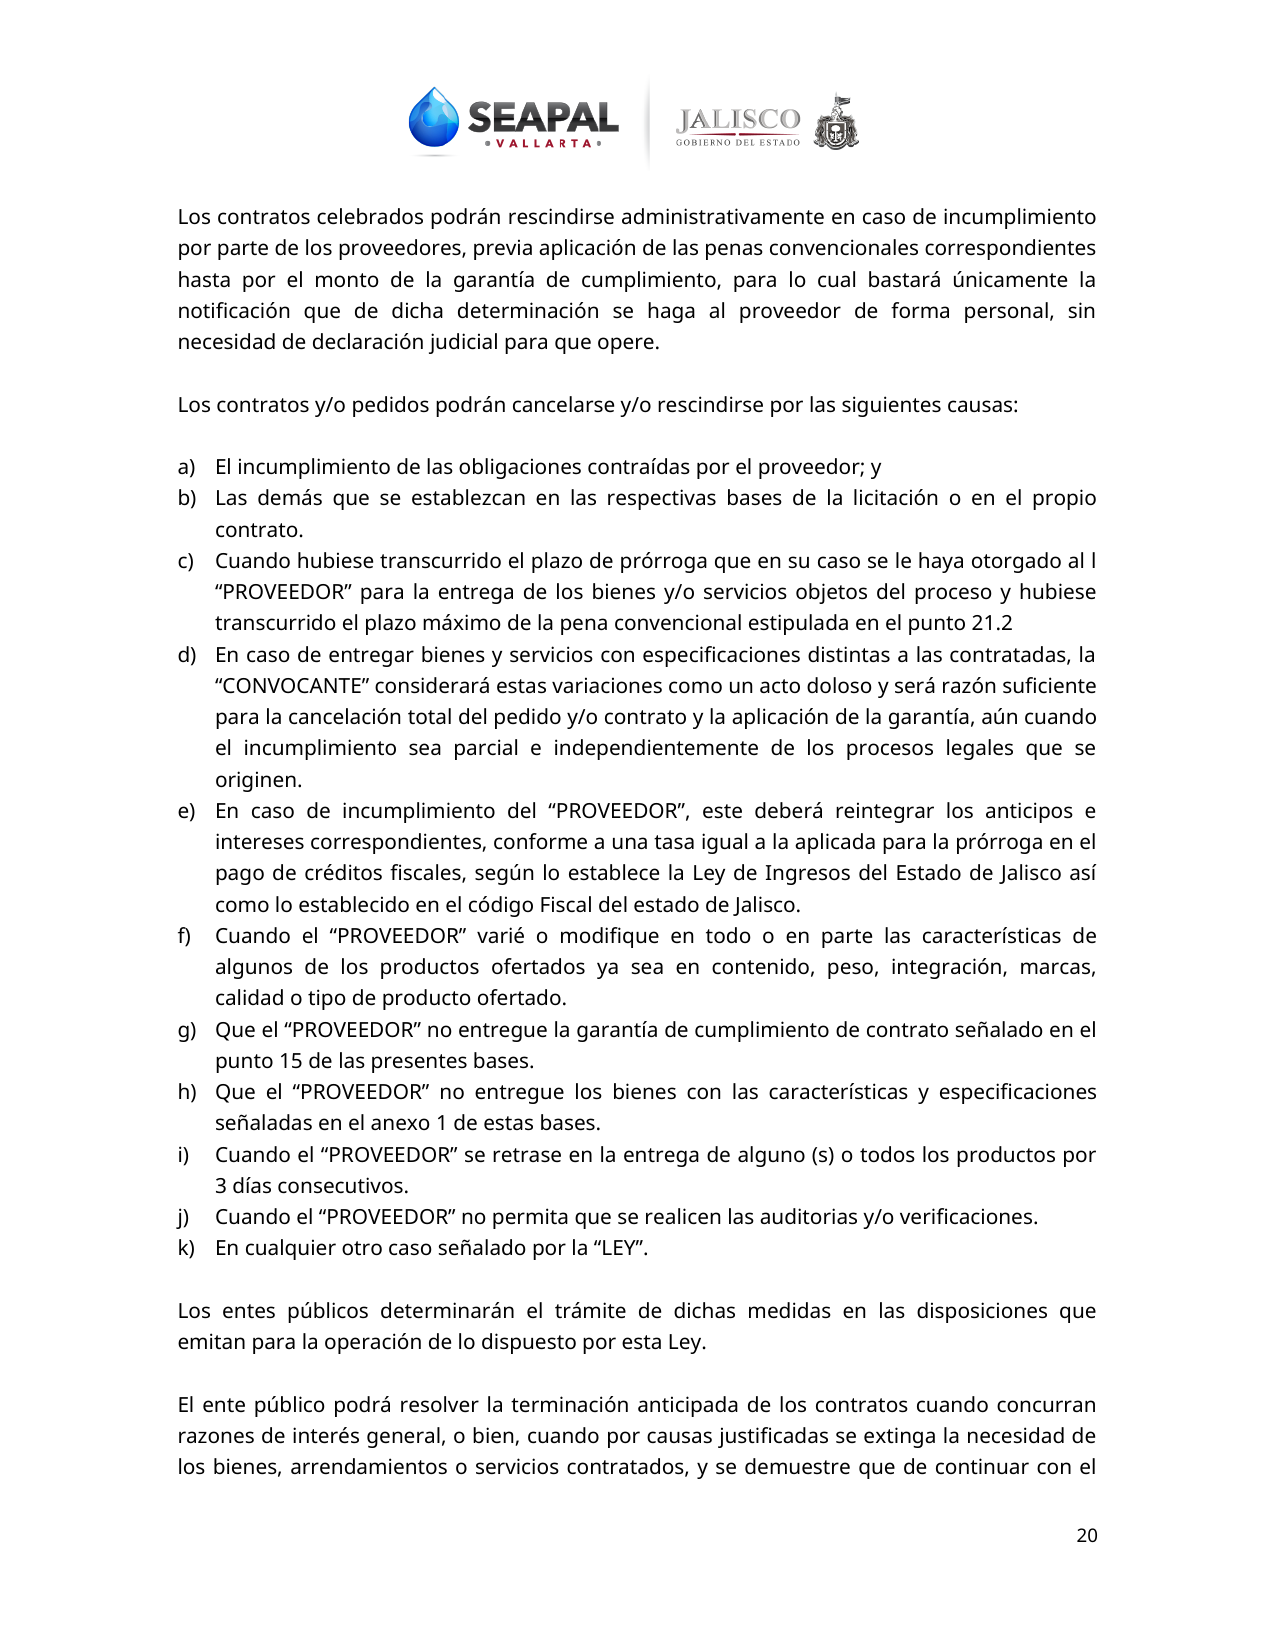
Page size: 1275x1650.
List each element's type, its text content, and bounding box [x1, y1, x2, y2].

list Cuando el “PROVEEDOR” se retrase en la entrega de alguno (s) o todos los productos por 3 días consecutivos. [177, 1140, 1098, 1199]
list El incumplimiento de las obligaciones contraídas por el proveedor; y [177, 452, 1098, 481]
list En caso de incumplimiento del “PROVEEDOR”, este deberá reintegrar los anticipos e intereses correspondientes, conforme a una tasa igual a la aplicada para la prórroga en el pago de créditos fiscales, según lo establece la Ley de Ingresos del Estado de Jalisco así como lo establecido en el código Fiscal del estado de Jalisco. [177, 796, 1098, 918]
list Cuando el “PROVEEDOR” no permita que se realicen las auditorias y/o verificaciones. [177, 1202, 1098, 1231]
list Que el “PROVEEDOR” no entregue los bienes con las características y especificaciones señaladas en el anexo 1 de estas bases. [177, 1077, 1098, 1137]
list Cuando hubiese transcurrido el plazo de prórroga que en su caso se le haya otorgado al l “PROVEEDOR” para la entrega de los bienes y/o servicios objetos del proceso y hubiese transcurrido el plazo máximo de la pena convencional estipulada en el punto 21.2 [177, 546, 1098, 637]
list Que el “PROVEEDOR” no entregue la garantía de cumplimiento de contrato señalado en el punto 15 de las presentes bases. [177, 1015, 1098, 1074]
list En caso de entregar bienes y servicios con especificaciones distintas a las contratadas, la “CONVOCANTE” considerará estas variaciones como un acto doloso y será razón suficiente para la cancelación total del pedido y/o contrato y la aplicación de la garantía, aún cuando el incumplimiento sea parcial e independientemente de los procesos legales que se originen. [177, 640, 1098, 793]
list En cualquier otro caso señalado por la “LEY”. [177, 1233, 1098, 1262]
text Los contratos celebrados podrán rescindirse administrativamente en caso de incumplimiento por parte de los proveedores, previa aplicación de las penas convencionales correspondientes hasta por el monto de la garantía de cumplimiento, para lo cual bastará únicamente la notificación que de dicha determinación se haga al proveedor de forma personal, sin necesidad de declaración judicial para que opere. [177, 202, 1098, 356]
list Cuando el “PROVEEDOR” varié o modifique en todo o en parte las características de algunos de los productos ofertados ya sea en contenido, peso, integración, marcas, calidad o tipo de producto ofertado. [177, 921, 1098, 1012]
picture [406, 73, 869, 171]
text Los entes públicos determinarán el trámite de dichas medidas en las disposiciones que emitan para la operación de lo dispuesto por esta Ley. [177, 1296, 1098, 1356]
text Los contratos y/o pedidos podrán cancelarse y/o rescindirse por las siguientes causas: [177, 390, 1098, 418]
list Las demás que se establezcan en las respectivas bases de la licitación o en el propio contrato. [177, 483, 1098, 543]
